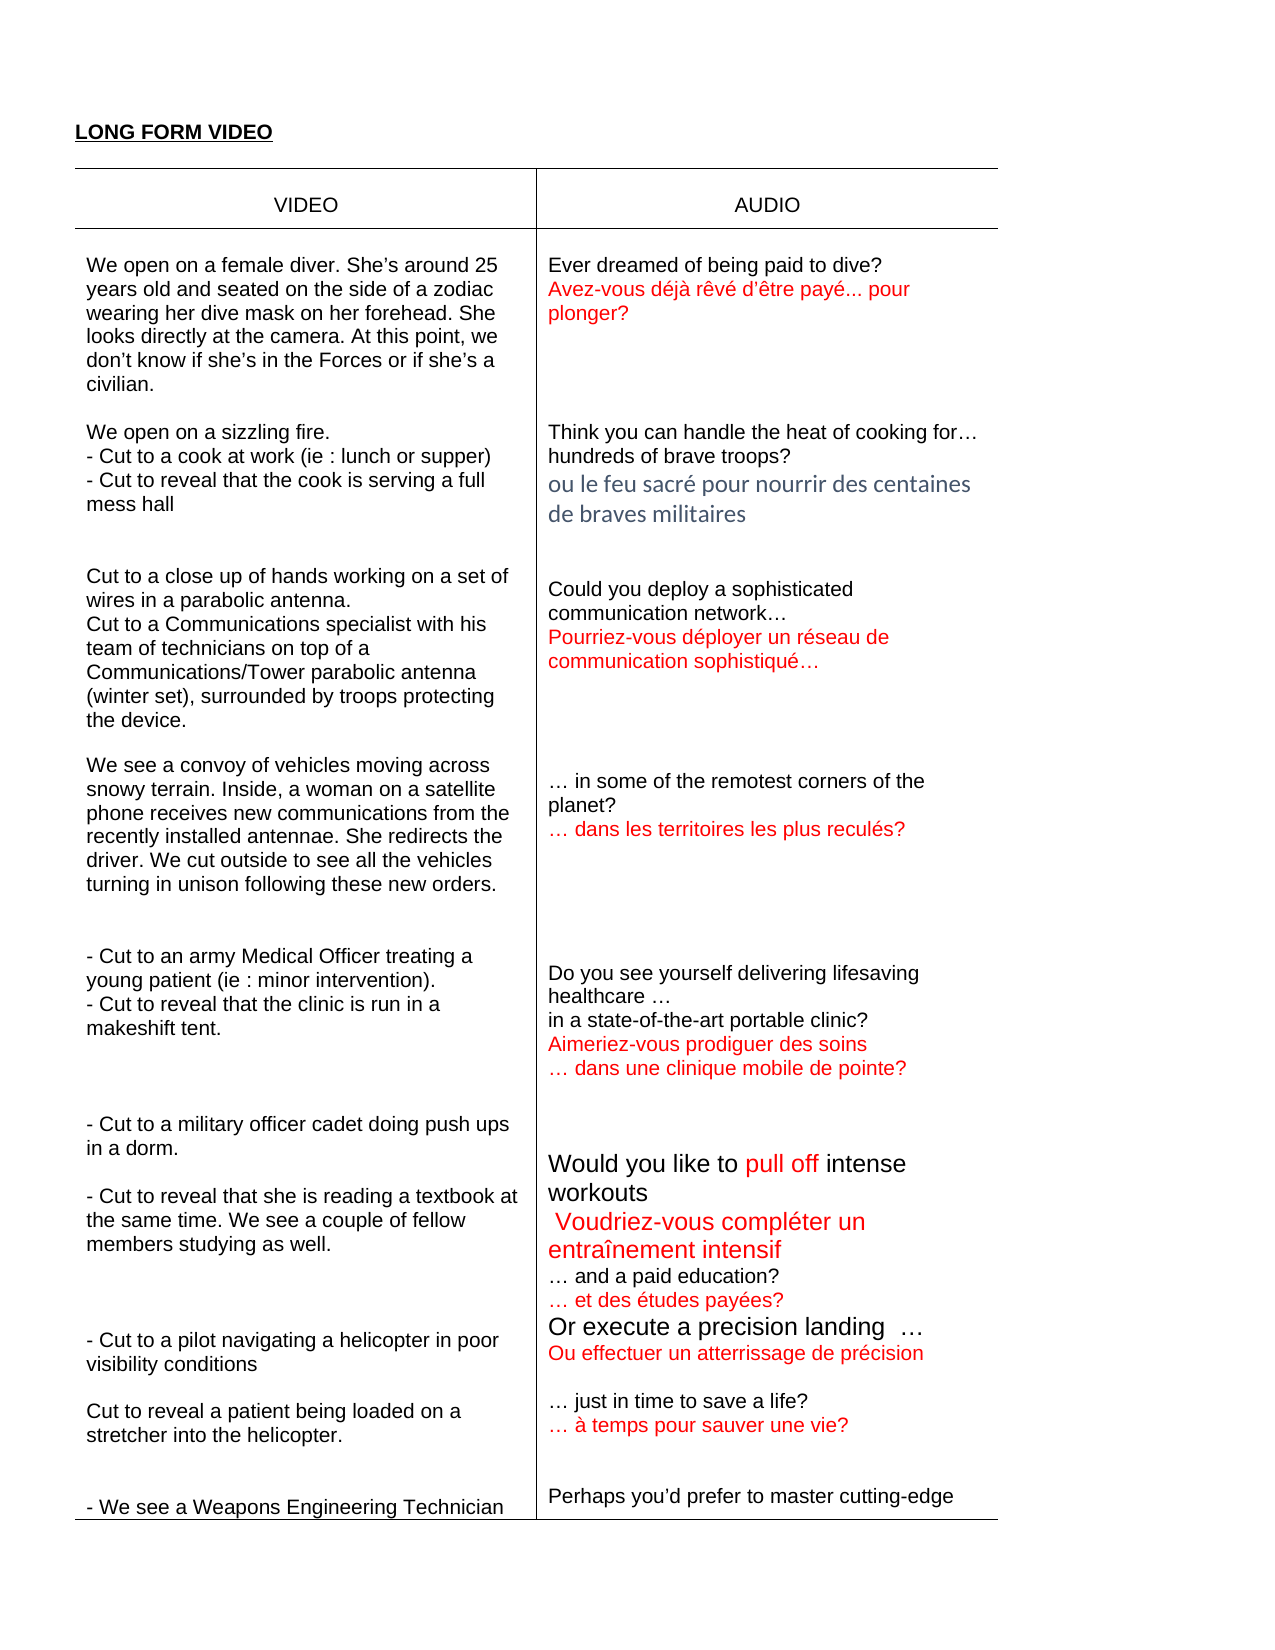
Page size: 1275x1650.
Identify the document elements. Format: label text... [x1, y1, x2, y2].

table_header VIDEO [75, 169, 536, 227]
text LONG FORM VIDEO [75, 120, 1200, 144]
table_header AUDIO [537, 169, 998, 227]
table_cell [537, 229, 998, 1519]
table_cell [75, 229, 536, 1519]
